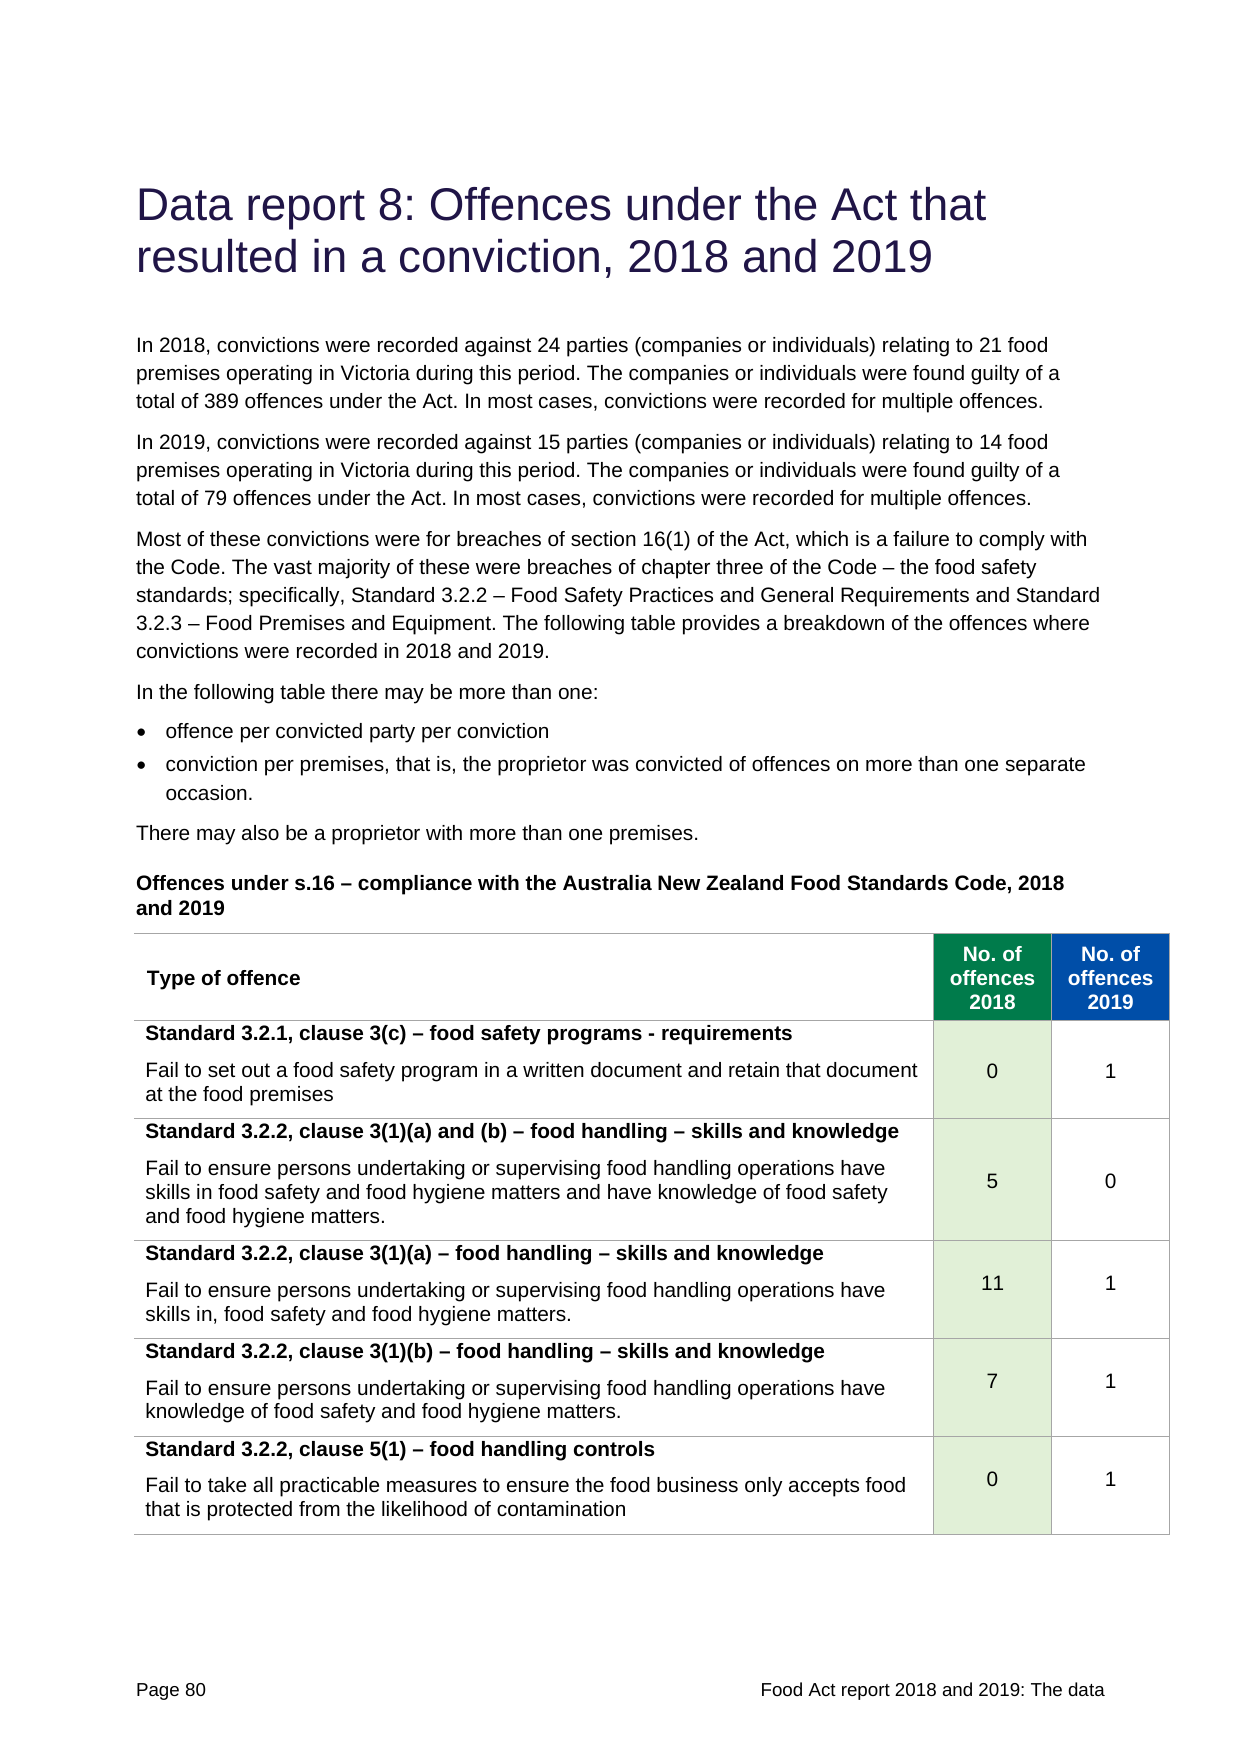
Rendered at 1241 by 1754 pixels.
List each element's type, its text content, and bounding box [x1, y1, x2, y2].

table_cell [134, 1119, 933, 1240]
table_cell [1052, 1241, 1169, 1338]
subtitle Data report 8: Offences under the Act that resulted in a conviction, 2018 and 2019 [136, 177, 1104, 283]
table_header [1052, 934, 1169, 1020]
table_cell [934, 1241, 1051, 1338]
text There may also be a proprietor with more than one premises. [136, 817, 1104, 845]
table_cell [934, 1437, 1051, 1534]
text Offences under s.16 – compliance with the Australia New Zealand Food Standards Code, 2018 and 2019 [136, 870, 1104, 920]
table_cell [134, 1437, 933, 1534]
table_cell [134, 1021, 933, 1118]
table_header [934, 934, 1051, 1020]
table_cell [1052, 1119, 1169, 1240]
text In 2019, convictions were recorded against 15 parties (companies or individuals) relating to 14 food premises operating in Victoria during this period. The companies or individuals were found guilty of a total of 79 offences under the Act. In most cases, convictions were recorded for multiple offences. [136, 425, 1104, 510]
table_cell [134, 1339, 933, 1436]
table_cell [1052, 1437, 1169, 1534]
text conviction per premises, that is, the proprietor was convicted of offences on more than one separate occasion. [136, 748, 1104, 804]
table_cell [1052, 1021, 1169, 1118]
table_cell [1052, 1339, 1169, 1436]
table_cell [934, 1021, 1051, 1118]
text Most of these convictions were for breaches of section 16(1) of the Act, which is a failure to comply with the Code. The vast majority of these were breaches of chapter three of the Code – the food safety standards; specifically, Standard 3.2.2 – Food Safety Practices and General Requirements and Standard 3.2.3 – Food Premises and Equipment. The following table provides a breakdown of the offences where convictions were recorded in 2018 and 2019. [136, 522, 1104, 663]
text offence per convicted party per conviction [136, 716, 1104, 744]
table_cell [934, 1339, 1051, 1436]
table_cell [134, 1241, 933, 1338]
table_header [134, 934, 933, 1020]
text In 2018, convictions were recorded against 24 parties (companies or individuals) relating to 21 food premises operating in Victoria during this period. The companies or individuals were found guilty of a total of 389 offences under the Act. In most cases, convictions were recorded for multiple offences. [136, 328, 1104, 413]
text In the following table there may be more than one: [136, 675, 1104, 703]
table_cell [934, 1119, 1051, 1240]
